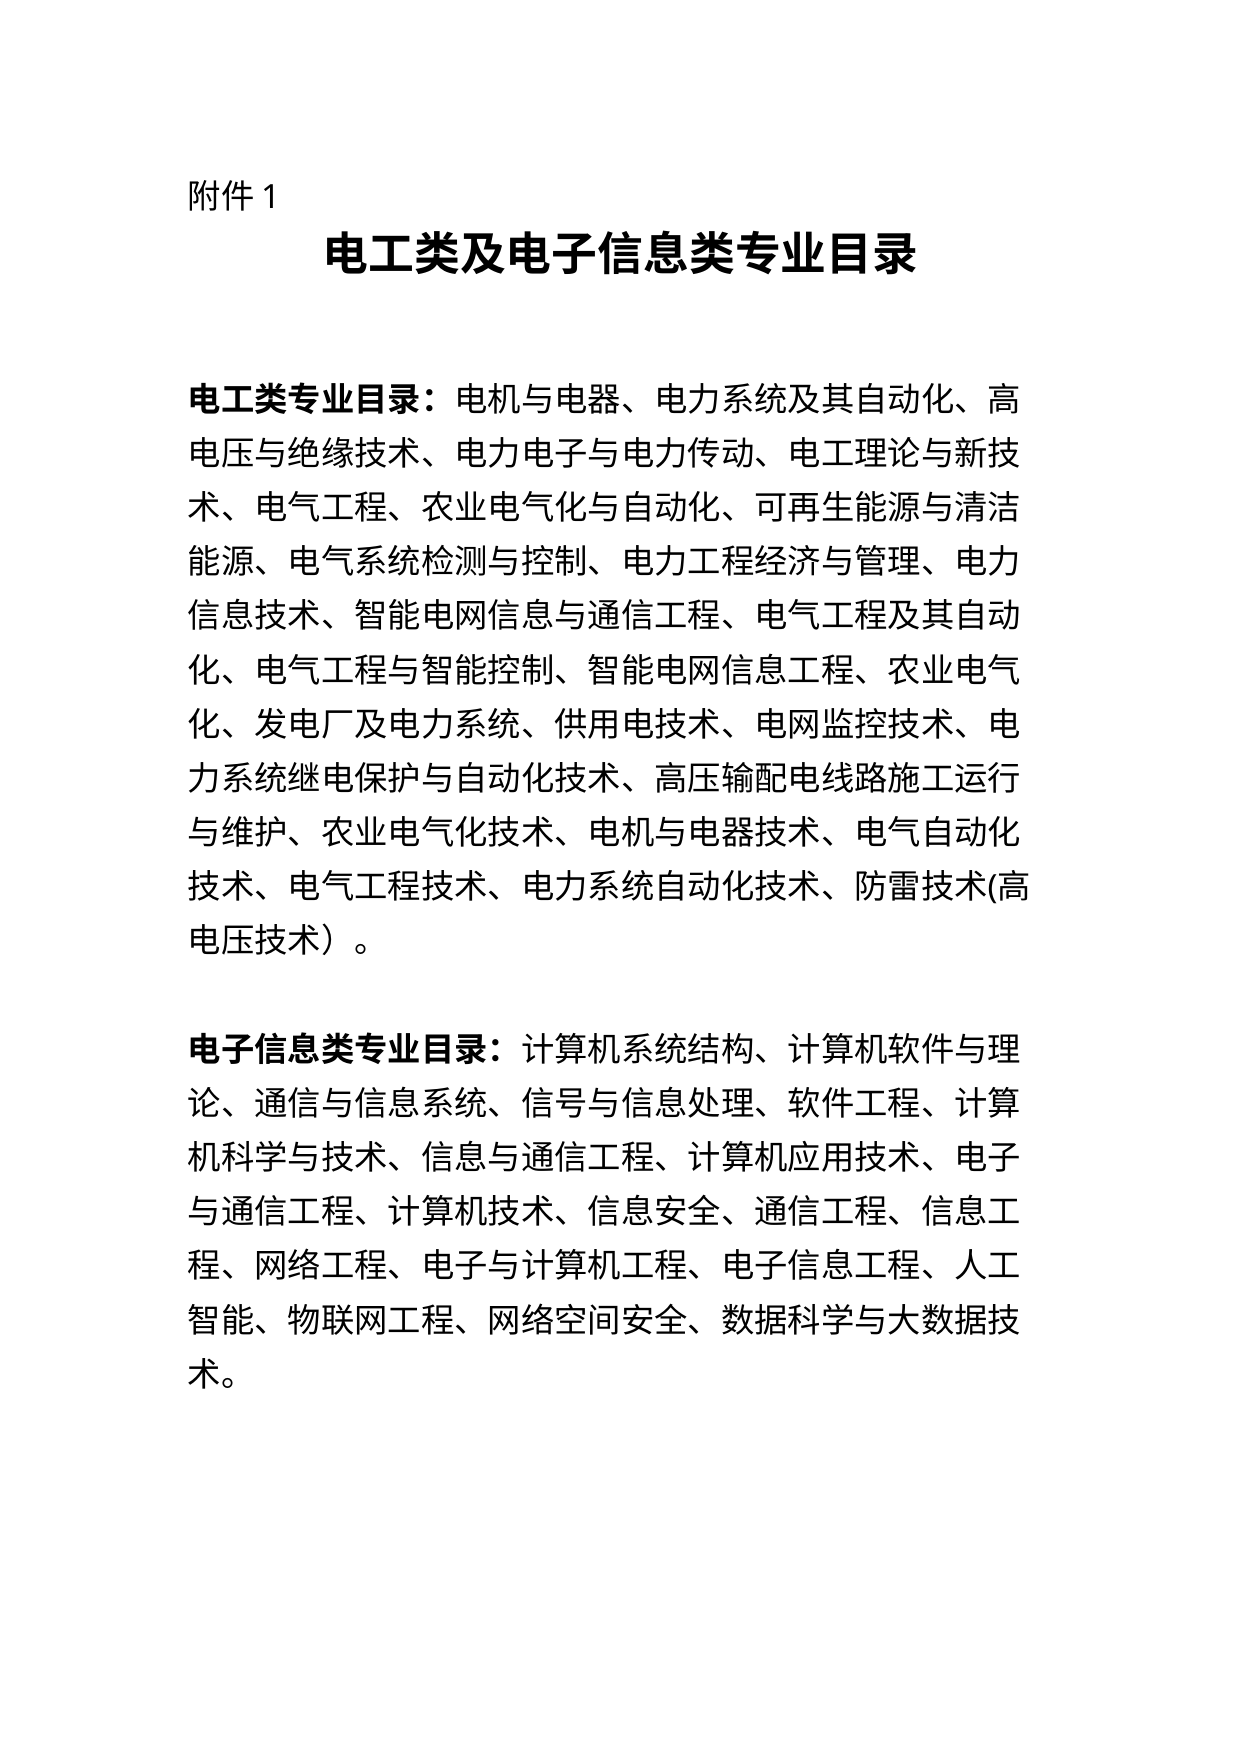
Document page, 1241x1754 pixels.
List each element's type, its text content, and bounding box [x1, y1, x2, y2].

text 电工类专业目录：电机与电器、电力系统及其自动化、高电压与绝缘技术、电力电子与电力传动、电工理论与新技术、电气工程、农业电气化与自动化、可再生能源与清洁能源、电气系统检测与控制、电力工程经济与管理、电力信息技术、智能电网信息与通信工程、电气工程及其自动化、电气工程与智能控制、智能电网信息工程、农业电气化、发电厂及电力系统、供用电技术、电网监控技术、电力系统继电保护与自动化技术、高压输配电线路施工运行与维护、农业电气化技术、电机与电器技术、电气自动化技术、电气工程技术、电力系统自动化技术、防雷技术(高电压技术）。 [187, 368, 1053, 964]
text 电子信息类专业目录：计算机系统结构、计算机软件与理论、通信与信息系统、信号与信息处理、软件工程、计算机科学与技术、信息与通信工程、计算机应用技术、电子与通信工程、计算机技术、信息安全、通信工程、信息工程、网络工程、电子与计算机工程、电子信息工程、人工智能、物联网工程、网络空间安全、数据科学与大数据技术。 [187, 1018, 1053, 1397]
text 附件1 [187, 162, 1053, 227]
text 电工类及电子信息类专业目录 [187, 227, 1053, 281]
